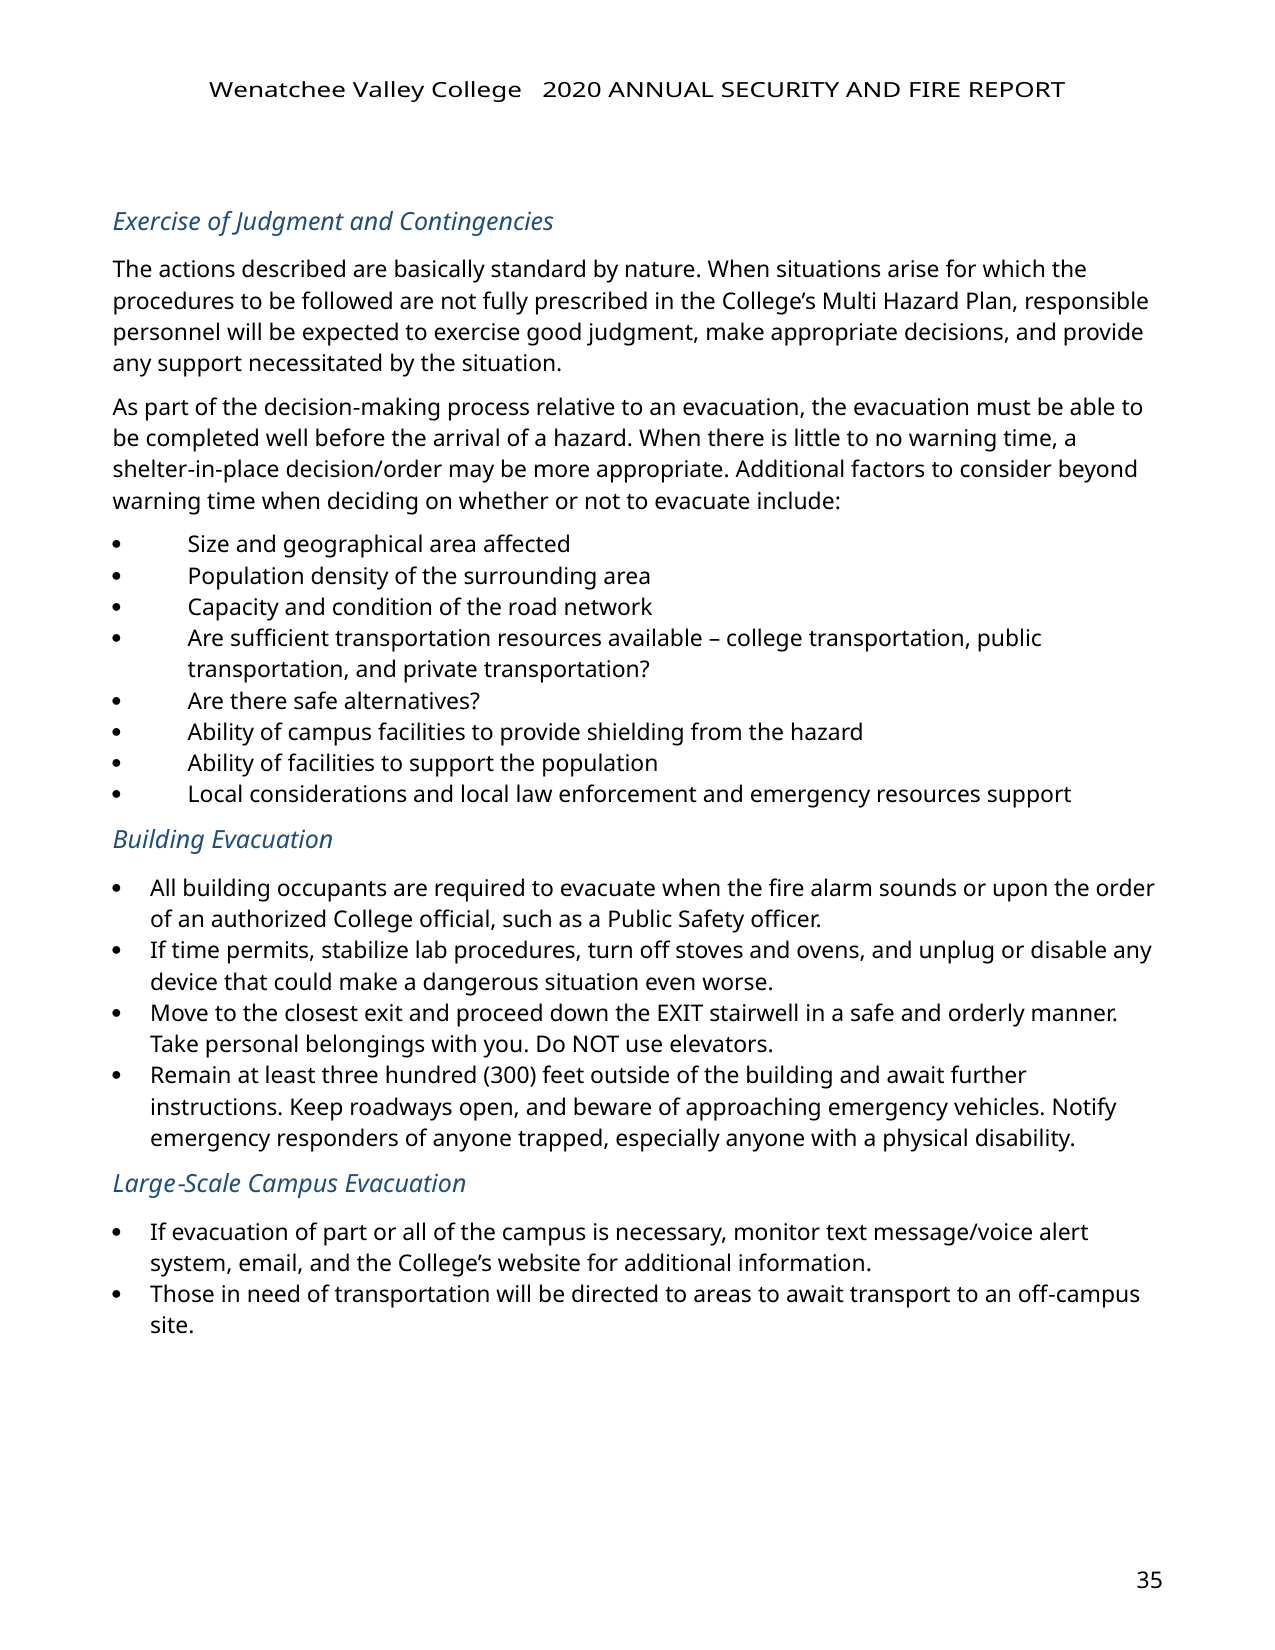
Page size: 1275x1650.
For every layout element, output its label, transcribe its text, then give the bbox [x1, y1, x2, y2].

list If time permits, stabilize lab procedures, turn off stoves and ovens, and unplug or disable any device that could make a dangerous situation even worse. [112, 934, 1162, 997]
list Ability of campus facilities to provide shielding from the hazard [112, 716, 1162, 747]
list Remain at least three hundred (300) feet outside of the building and await further instructions. Keep roadways open, and beware of approaching emergency vehicles. Notify emergency responders of anyone trapped, especially anyone with a physical disability. [112, 1059, 1162, 1153]
list Population density of the surrounding area [112, 559, 1162, 591]
list Move to the closest exit and proceed down the EXIT stairwell in a safe and orderly manner. Take personal belongings with you. Do NOT use elevators. [112, 997, 1162, 1059]
list Local considerations and local law enforcement and emergency resources support [112, 778, 1162, 809]
text The actions described are basically standard by nature. When situations arise for which the procedures to be followed are not fully prescribed in the College’s Multi Hazard Plan, responsible personnel will be expected to exercise good judgment, make appropriate decisions, and provide any support necessitated by the situation. [112, 253, 1162, 378]
list Size and geographical area affected [112, 528, 1162, 559]
subtitle Large‐Scale Campus Evacuation [112, 1166, 1162, 1200]
subtitle Building Evacuation [112, 822, 1162, 856]
list All building occupants are required to evacuate when the fire alarm sounds or upon the order of an authorized College official, such as a Public Safety officer. [112, 872, 1162, 934]
subtitle Exercise of Judgment and Contingencies [112, 203, 1162, 237]
list Are there safe alternatives? [112, 684, 1162, 716]
list Are sufficient transportation resources available – college transportation, public transportation, and private transportation? [112, 622, 1162, 684]
list Capacity and condition of the road network [112, 591, 1162, 622]
list Those in need of transportation will be directed to areas to await transport to an off‐campus site. [112, 1278, 1162, 1341]
list Ability of facilities to support the population [112, 747, 1162, 778]
text As part of the decision‐making process relative to an evacuation, the evacuation must be able to be completed well before the arrival of a hazard. When there is little to no warning time, a shelter‐in‐place decision/order may be more appropriate. Additional factors to consider beyond warning time when deciding on whether or not to evacuate include: [112, 391, 1162, 516]
list If evacuation of part or all of the campus is necessary, monitor text message/voice alert system, email, and the College’s website for additional information. [112, 1216, 1162, 1278]
